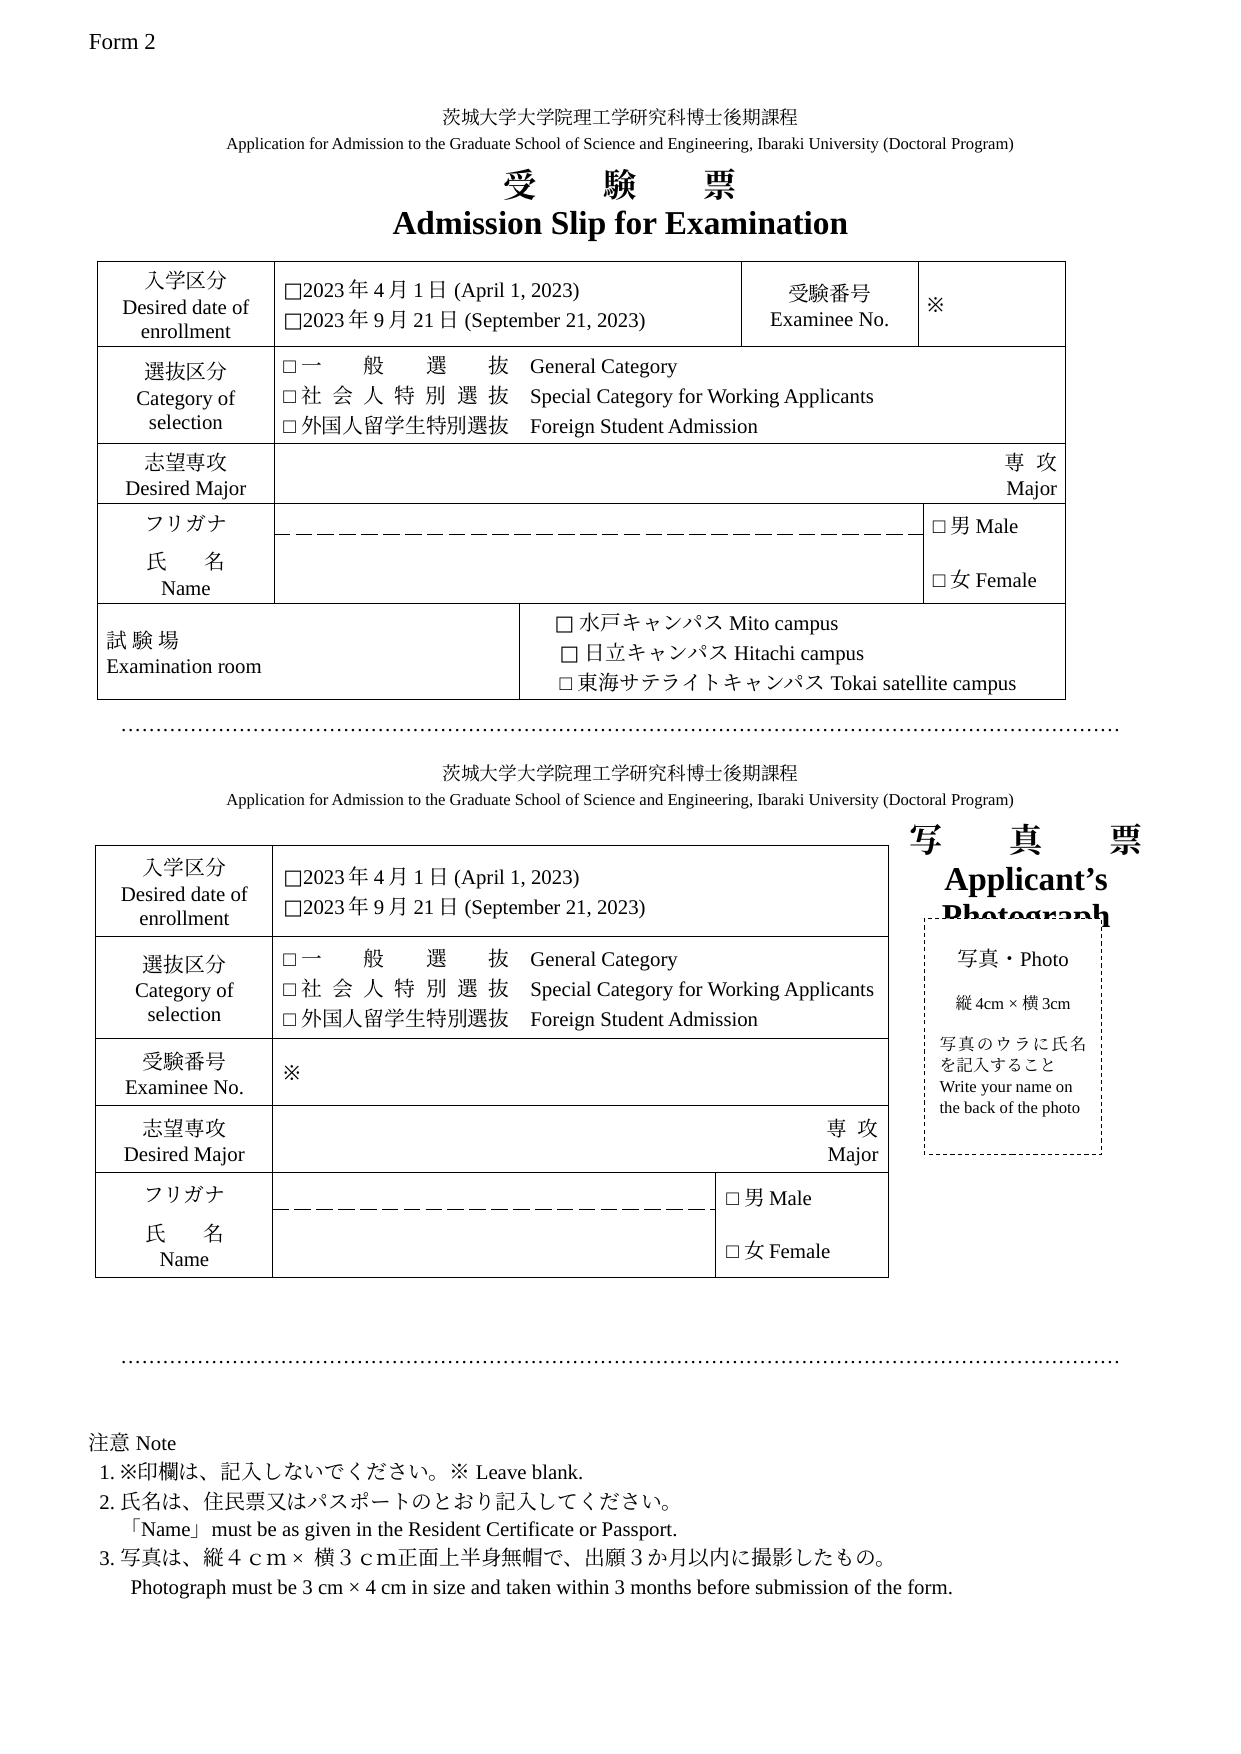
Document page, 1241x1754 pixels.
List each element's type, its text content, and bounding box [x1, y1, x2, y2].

text ……………………………………………………………………………………………………………………………… [89, 679, 1152, 736]
text Form 2 [89, 29, 1152, 54]
table_cell [275, 504, 923, 534]
text 茨城大学大学院理工学研究科博士後期課程 [89, 760, 1152, 785]
table_cell 専 攻 Major [273, 1106, 888, 1172]
table_cell □ 一般選抜 General Category □ 社会人特別選抜 Special Category for Working Applicants □ 外国人留学生特別選抜 Foreign Student Admission [275, 347, 1065, 442]
text 3. 写真は、縦４ｃｍ × 横３ｃｍ正面上半身無帽で、出願３か月以内に撮影したもの。 [89, 1542, 1152, 1571]
text Photograph must be 3 cm × 4 cm in size and taken within 3 months before submission of the form. [89, 1571, 1152, 1600]
table_header □2023年4月1日 (April 1, 2023) □2023年9月21日 (September 21, 2023) [275, 262, 741, 346]
table_cell [273, 1209, 715, 1277]
text Applicant’s Photograph [889, 860, 1152, 935]
text 茨城大学大学院理工学研究科博士後期課程 [89, 104, 1152, 129]
table_header □2023年4月1日 (April 1, 2023) □2023年9月21日 (September 21, 2023) [273, 846, 888, 936]
text 1. ※印欄は、記入しないでください。※ Leave blank. [89, 1456, 1152, 1485]
table_cell 専 攻 Major [275, 444, 1065, 503]
table_cell □ 一般選抜 General Category □ 社会人特別選抜 Special Category for Working Applicants □ 外国人留学生特別選抜 Foreign Student Admission [273, 937, 888, 1038]
table_cell 試 験 場 Examination room [98, 604, 519, 699]
text 2. 氏名は、住民票又はパスポートのとおり記入してください。 [89, 1485, 1152, 1515]
text 受 験 票 [89, 167, 1152, 204]
table_cell □ 男Male □ 女Female [924, 504, 1065, 602]
table_header ※ [919, 262, 1065, 346]
text ……………………………………………………………………………………………………………………………… [89, 1344, 1152, 1368]
table_cell 選抜区分 Category of selection [98, 347, 274, 442]
table_cell [273, 1173, 715, 1209]
text Application for Admission to the Graduate School of Science and Engineering, Ibaraki University (Doctoral Program) [89, 129, 1152, 154]
text Application for Admission to the Graduate School of Science and Engineering, Ibaraki University (Doctoral Program) [89, 785, 1152, 810]
table_cell ※ [273, 1039, 888, 1105]
table_header 入学区分 Desired date of enrollment [98, 262, 274, 346]
table_cell □ 男Male □ 女Female [716, 1173, 888, 1277]
text 写 真 票 [89, 823, 1152, 860]
table_header 入学区分 Desired date of enrollment [96, 846, 272, 936]
table_cell フリガナ 氏 名 Name [98, 504, 274, 602]
table_cell [275, 534, 923, 602]
text 「Name」must be as given in the Resident Certificate or Passport. [120, 1515, 1152, 1542]
text Admission Slip for Examination [89, 204, 1152, 242]
table_cell フリガナ 氏 名 Name [96, 1173, 272, 1277]
table_cell 選抜区分 Category of selection [96, 937, 272, 1038]
text 注意 Note [89, 1427, 1152, 1456]
table_header 受験番号 Examinee No. [742, 262, 918, 346]
table_cell 受験番号 Examinee No. [96, 1039, 272, 1105]
table_cell □ 水戸キャンパス Mito campus □ 日立キャンパス Hitachi campus □ 東海サテライトキャンパス Tokai satellite campus [520, 604, 1065, 699]
table_cell 志望専攻 Desired Major [96, 1106, 272, 1172]
table_cell 志望専攻 Desired Major [98, 444, 274, 503]
